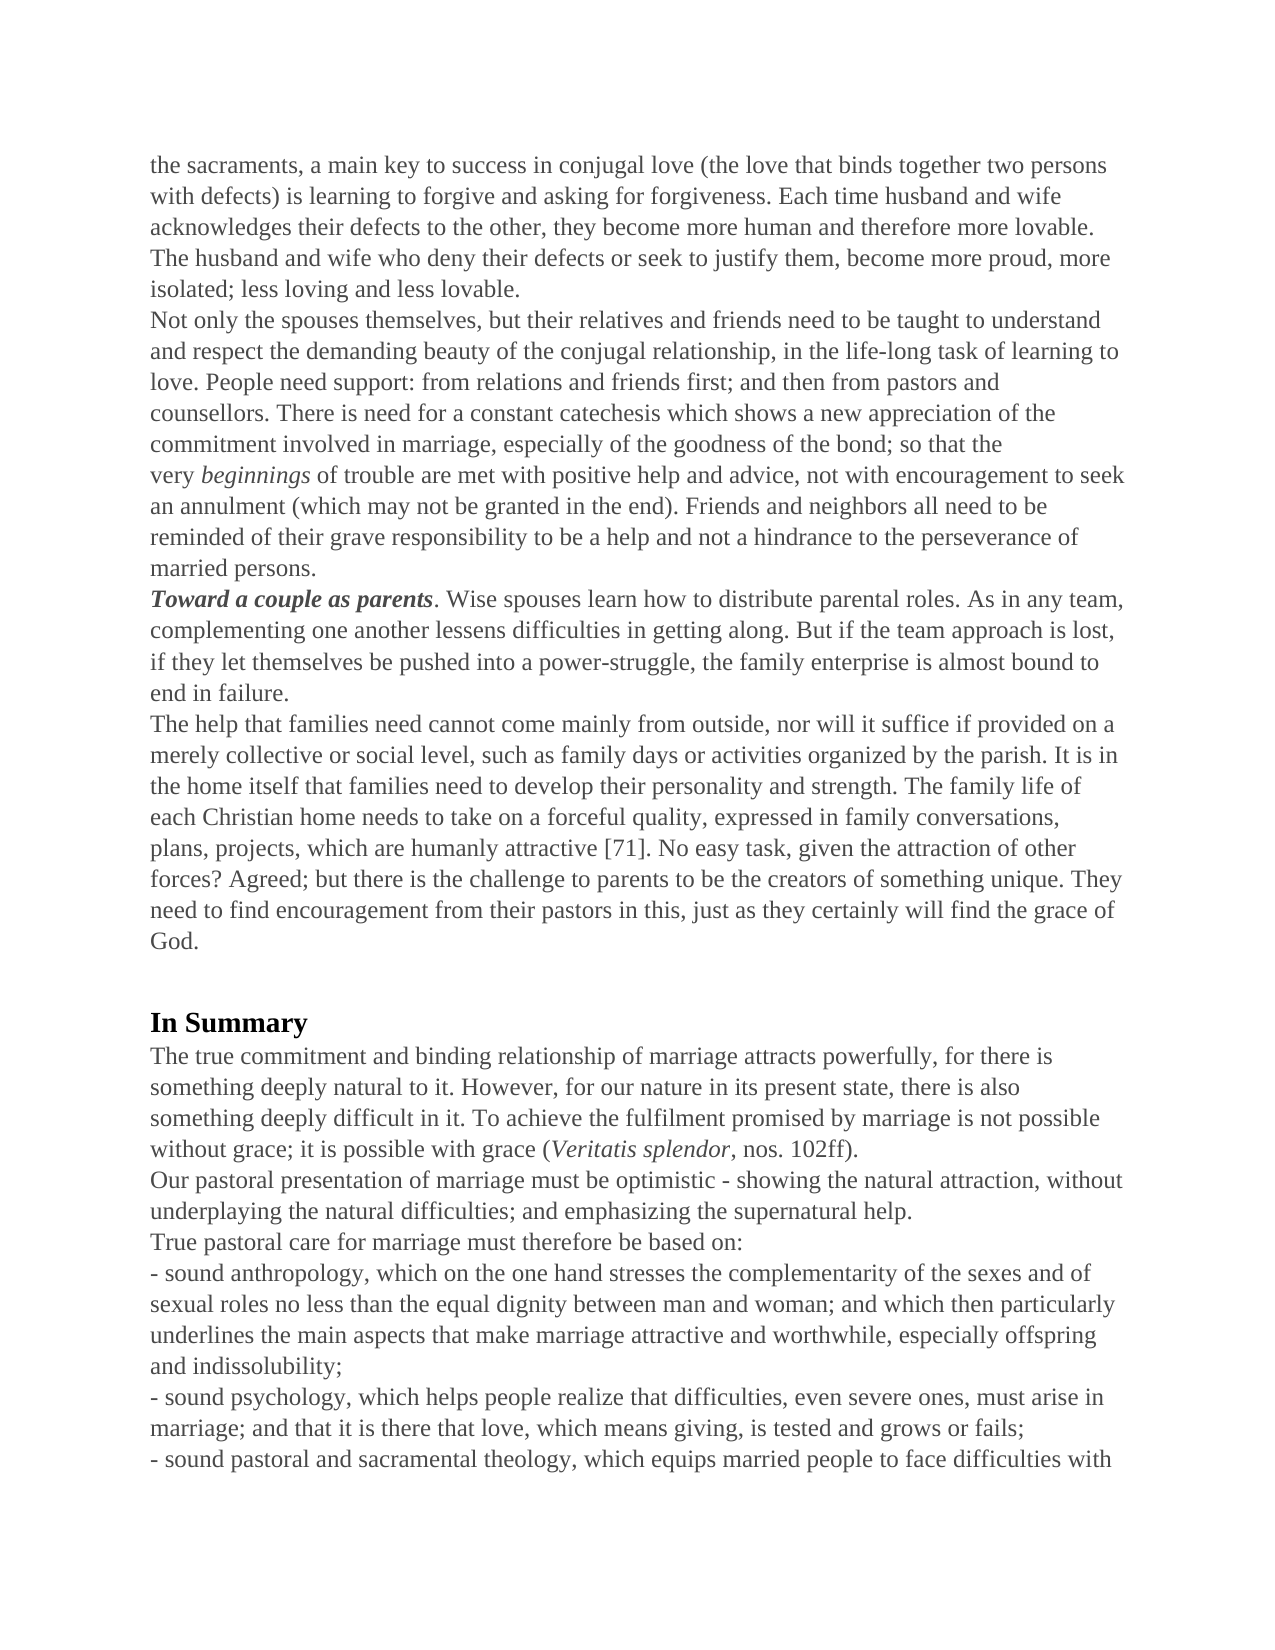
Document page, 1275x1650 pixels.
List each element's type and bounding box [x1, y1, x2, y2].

text [150, 150, 1125, 955]
text [150, 974, 1125, 1473]
